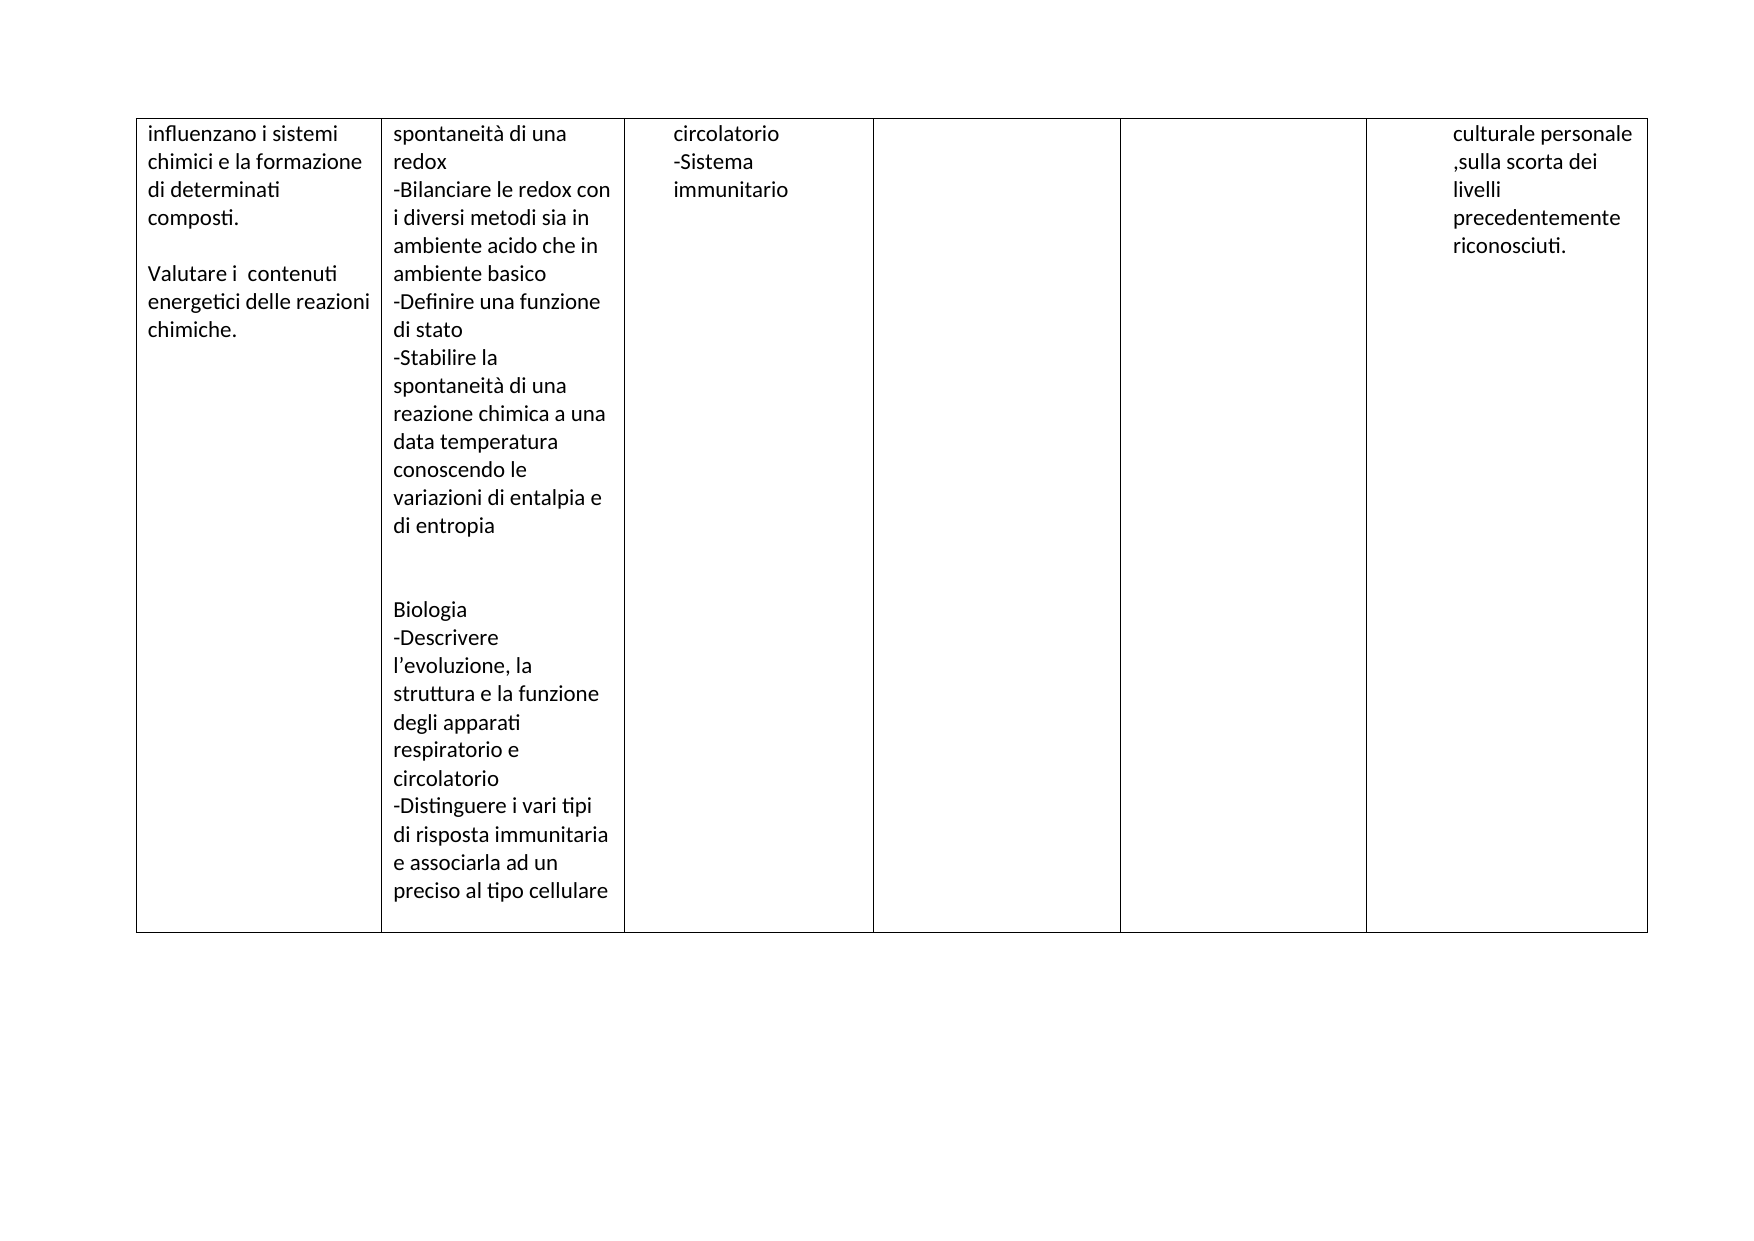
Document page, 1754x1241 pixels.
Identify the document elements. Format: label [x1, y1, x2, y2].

table_cell [1367, 119, 1647, 932]
table_cell [382, 119, 624, 932]
table_cell [1121, 119, 1366, 932]
table_cell [625, 119, 873, 932]
table_cell [874, 119, 1120, 932]
table_cell [137, 119, 381, 932]
